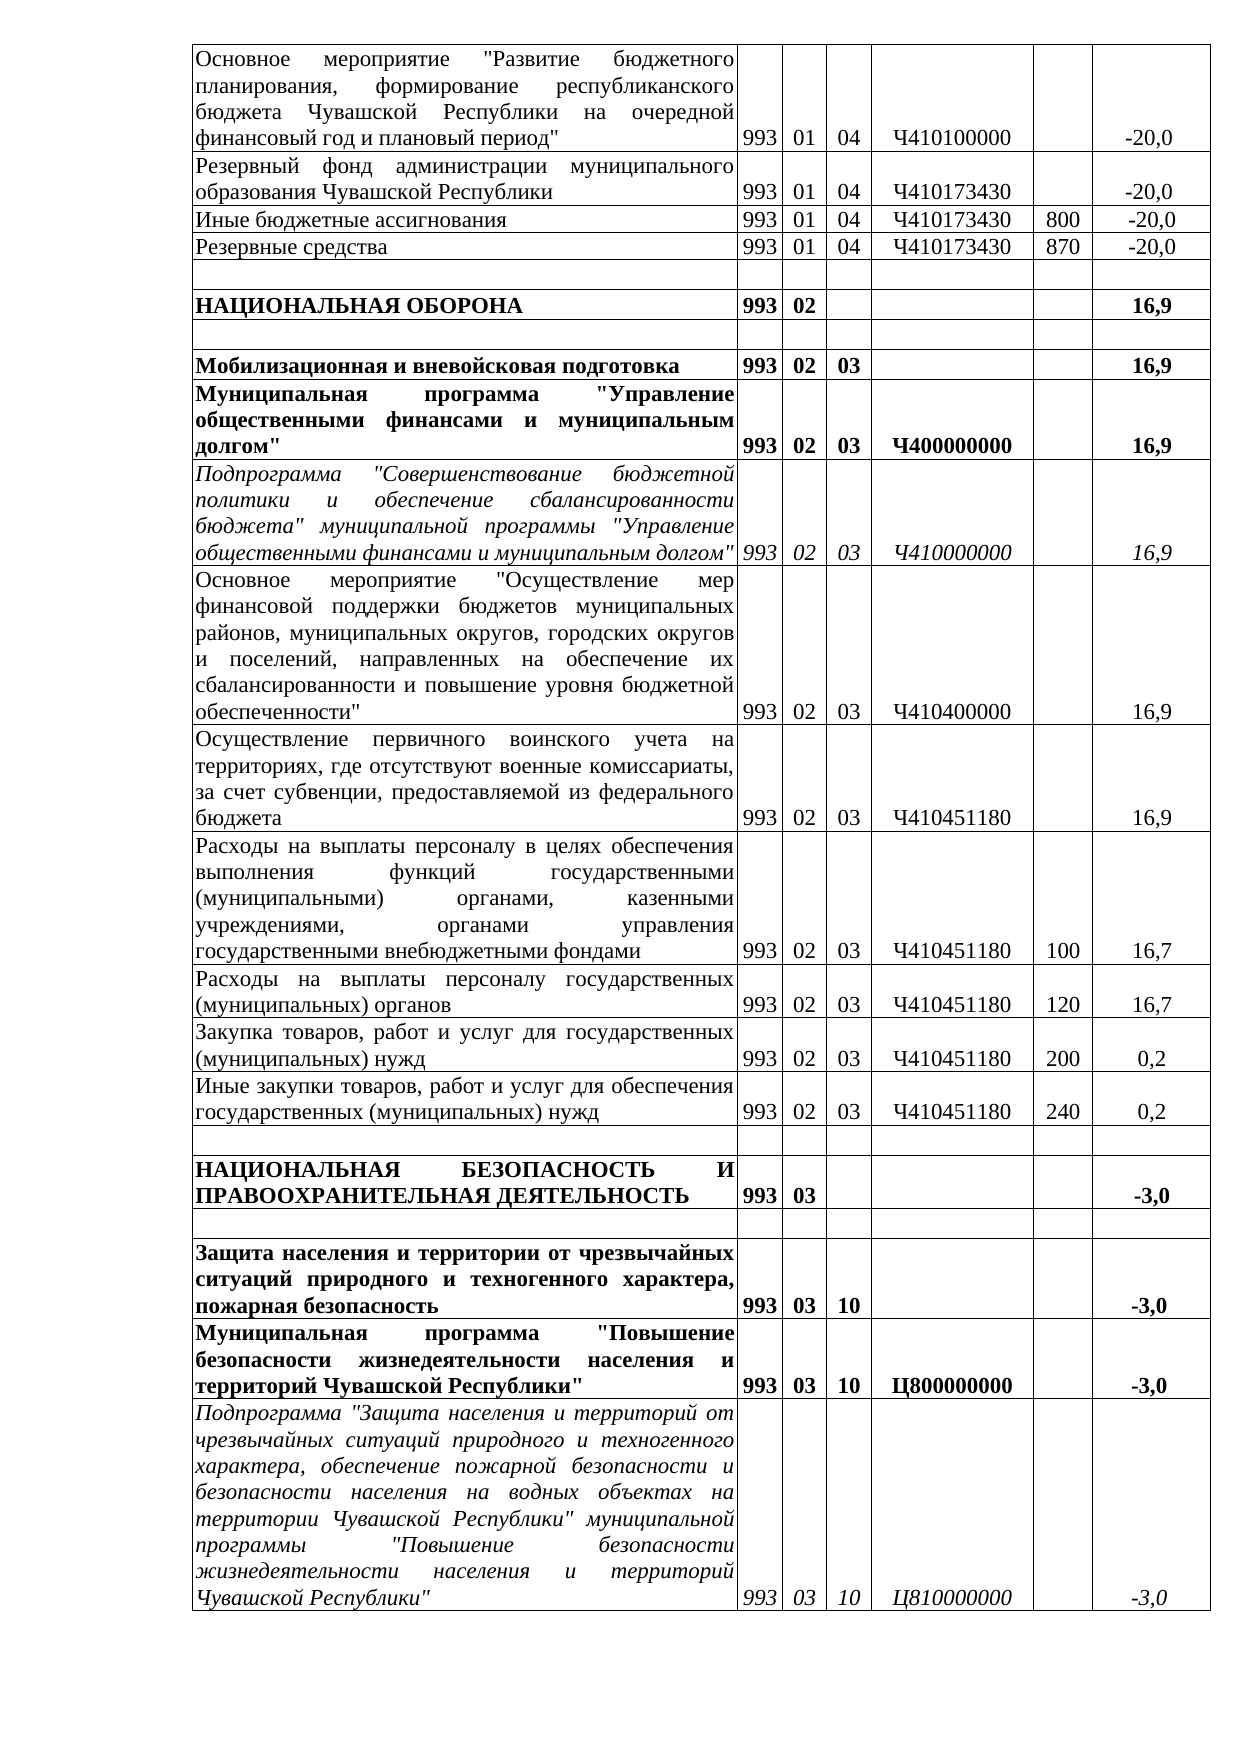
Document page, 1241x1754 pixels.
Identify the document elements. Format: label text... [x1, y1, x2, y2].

table_cell [1034, 152, 1092, 204]
table_cell [738, 1126, 782, 1154]
table_cell 993 [738, 380, 782, 459]
table_cell [193, 320, 737, 349]
table_cell [1034, 1399, 1092, 1610]
table_cell Ч410451180 [872, 1018, 1033, 1071]
table_cell Ц800000000 [872, 1319, 1033, 1398]
table_cell [1034, 380, 1092, 459]
table_cell [1093, 260, 1210, 289]
table_cell 02 [783, 290, 826, 319]
table_cell [872, 290, 1033, 319]
table_cell 03 [827, 965, 871, 1017]
table_cell Ч410451180 [872, 1072, 1033, 1125]
table_cell 02 [783, 965, 826, 1017]
table_cell 993 [738, 725, 782, 831]
table_cell [827, 1156, 871, 1208]
table_cell НАЦИОНАЛЬНАЯ БЕЗОПАСНОСТЬ И ПРАВООХРАНИТЕЛЬНАЯ ДЕЯТЕЛЬНОСТЬ [193, 1156, 737, 1208]
table_cell 03 [783, 1239, 826, 1318]
table_cell 993 [738, 206, 782, 232]
table_cell 02 [783, 832, 826, 963]
table_cell 01 [783, 233, 826, 259]
table_cell Ц810000000 [872, 1399, 1033, 1610]
table_cell 0,2 [1093, 1018, 1210, 1071]
table_cell [783, 1126, 826, 1154]
table_cell [783, 260, 826, 289]
table_cell 03 [827, 832, 871, 963]
table_cell Мобилизационная и вневойсковая подготовка [193, 350, 737, 378]
table_cell [1034, 320, 1092, 349]
table_cell 993 [738, 460, 782, 565]
table_cell 03 [827, 566, 871, 724]
table_cell -3,0 [1093, 1399, 1210, 1610]
table_cell 993 [738, 1319, 782, 1398]
table_cell [1093, 1209, 1210, 1238]
table_cell [827, 1126, 871, 1154]
table_cell Осуществление первичного воинского учета на территориях, где отсутствуют военные комиссариаты, за счет субвенции, предоставляемой из федерального бюджета [193, 725, 737, 831]
table_cell Резервные средства [193, 233, 737, 259]
table_cell 16,7 [1093, 965, 1210, 1017]
table_cell Резервный фонд администрации муниципального образования Чувашской Республики [193, 152, 737, 204]
table_cell 04 [827, 152, 871, 204]
table_cell 02 [783, 380, 826, 459]
table_cell Иные закупки товаров, работ и услуг для обеспечения государственных (муниципальных) нужд [193, 1072, 737, 1125]
table_cell [1034, 290, 1092, 319]
table_cell 01 [783, 45, 826, 151]
table_cell [738, 260, 782, 289]
table_cell 240 [1034, 1072, 1092, 1125]
table_cell 01 [783, 206, 826, 232]
table_cell Подпрограмма "Защита населения и территорий от чрезвычайных ситуаций природного и техногенного характера, обеспечение пожарной безопасности и безопасности населения на водных объектах на территории Чувашской Республики" муниципальной программы "Повышение безопасности жизнедеятельности населения и территорий Чувашской Республики" [193, 1399, 737, 1610]
table_cell 16,9 [1093, 350, 1210, 378]
table_cell 16,9 [1093, 460, 1210, 565]
table_cell -20,0 [1093, 206, 1210, 232]
table_cell -20,0 [1093, 152, 1210, 204]
table_cell Ч410000000 [872, 460, 1033, 565]
table_cell [827, 320, 871, 349]
table_cell 03 [783, 1399, 826, 1610]
table_cell -20,0 [1093, 45, 1210, 151]
table_cell 10 [827, 1319, 871, 1398]
table_cell 02 [783, 1072, 826, 1125]
table_cell [827, 260, 871, 289]
table_cell Ч410173430 [872, 233, 1033, 259]
table_cell Ч410173430 [872, 206, 1033, 232]
table_cell 10 [827, 1399, 871, 1610]
table_cell -3,0 [1093, 1156, 1210, 1208]
table_cell [1093, 1126, 1210, 1154]
table_cell [872, 260, 1033, 289]
table_cell [1034, 566, 1092, 724]
table_cell 870 [1034, 233, 1092, 259]
table_cell Защита населения и территории от чрезвычайных ситуаций природного и техногенного характера, пожарная безопасность [193, 1239, 737, 1318]
table_cell Ч410451180 [872, 832, 1033, 963]
table_cell 200 [1034, 1018, 1092, 1071]
table_cell [738, 320, 782, 349]
table_cell 16,9 [1093, 566, 1210, 724]
table_cell 800 [1034, 206, 1092, 232]
table_cell [1034, 350, 1092, 378]
table_cell 993 [738, 1399, 782, 1610]
table_cell 03 [827, 380, 871, 459]
table_cell Расходы на выплаты персоналу в целях обеспечения выполнения функций государственными (муниципальными) органами, казенными учреждениями, органами управления государственными внебюджетными фондами [193, 832, 737, 963]
table_cell 03 [783, 1156, 826, 1208]
table_cell [1034, 1209, 1092, 1238]
table_cell Ч410100000 [872, 45, 1033, 151]
table_cell [1093, 320, 1210, 349]
table_cell 993 [738, 152, 782, 204]
table_cell [193, 1209, 737, 1238]
table_cell 03 [827, 1072, 871, 1125]
table_cell Основное мероприятие "Осуществление мер финансовой поддержки бюджетов муниципальных районов, муниципальных округов, городских округов и поселений, направленных на обеспечение их сбалансированности и повышение уровня бюджетной обеспеченности" [193, 566, 737, 724]
table_cell Ч410451180 [872, 965, 1033, 1017]
table_cell 993 [738, 1018, 782, 1071]
table_cell 993 [738, 350, 782, 378]
table_cell Закупка товаров, работ и услуг для государственных (муниципальных) нужд [193, 1018, 737, 1071]
table_cell [872, 1156, 1033, 1208]
table_cell 03 [827, 350, 871, 378]
table_cell 02 [783, 725, 826, 831]
table_cell 993 [738, 566, 782, 724]
table_cell 02 [783, 566, 826, 724]
table_cell 993 [738, 1072, 782, 1125]
table_cell [193, 1126, 737, 1154]
table_cell [783, 320, 826, 349]
table_cell 100 [1034, 832, 1092, 963]
table_cell [872, 1126, 1033, 1154]
table_cell [872, 1239, 1033, 1318]
table_cell Муниципальная программа "Повышение безопасности жизнедеятельности населения и территорий Чувашской Республики" [193, 1319, 737, 1398]
table_cell [1034, 1126, 1092, 1154]
table_cell [827, 1209, 871, 1238]
table_cell 993 [738, 233, 782, 259]
table_cell 04 [827, 206, 871, 232]
table_cell 02 [783, 1018, 826, 1071]
table_cell [738, 1209, 782, 1238]
table_cell [193, 260, 737, 289]
table_cell [827, 290, 871, 319]
table_cell [872, 350, 1033, 378]
table_cell 993 [738, 832, 782, 963]
table_cell 02 [783, 350, 826, 378]
table_cell -3,0 [1093, 1319, 1210, 1398]
table_cell [1034, 460, 1092, 565]
table_cell 03 [783, 1319, 826, 1398]
table_cell 993 [738, 1239, 782, 1318]
table_cell [1034, 1239, 1092, 1318]
table_cell [1034, 1319, 1092, 1398]
table_cell Ч410173430 [872, 152, 1033, 204]
table_cell -20,0 [1093, 233, 1210, 259]
table_cell НАЦИОНАЛЬНАЯ ОБОРОНА [193, 290, 737, 319]
table_cell 16,9 [1093, 380, 1210, 459]
table_cell 03 [827, 460, 871, 565]
table_cell 02 [783, 460, 826, 565]
table_cell 04 [827, 45, 871, 151]
table_cell 993 [738, 965, 782, 1017]
table_cell [872, 1209, 1033, 1238]
table_cell 16,9 [1093, 290, 1210, 319]
table_cell [1034, 45, 1092, 151]
table_cell Ч400000000 [872, 380, 1033, 459]
table_cell [872, 320, 1033, 349]
table_cell 16,9 [1093, 725, 1210, 831]
table_cell 16,7 [1093, 832, 1210, 963]
table_cell Муниципальная программа "Управление общественными финансами и муниципальным долгом" [193, 380, 737, 459]
table_cell Ч410400000 [872, 566, 1033, 724]
table_cell 10 [827, 1239, 871, 1318]
table_cell 993 [738, 290, 782, 319]
table_cell [783, 1209, 826, 1238]
table_cell Иные бюджетные ассигнования [193, 206, 737, 232]
table_cell 03 [827, 725, 871, 831]
table_cell Ч410451180 [872, 725, 1033, 831]
table_cell [1034, 1156, 1092, 1208]
table_cell Основное мероприятие "Развитие бюджетного планирования, формирование республиканского бюджета Чувашской Республики на очередной финансовый год и плановый период" [193, 45, 737, 151]
table_cell 04 [827, 233, 871, 259]
table_cell 993 [738, 1156, 782, 1208]
table_cell 120 [1034, 965, 1092, 1017]
table_cell [1034, 725, 1092, 831]
table_cell [1034, 260, 1092, 289]
table_cell 993 [738, 45, 782, 151]
table_cell -3,0 [1093, 1239, 1210, 1318]
table_cell 01 [783, 152, 826, 204]
table_cell 03 [827, 1018, 871, 1071]
table_cell 0,2 [1093, 1072, 1210, 1125]
table_cell Расходы на выплаты персоналу государственных (муниципальных) органов [193, 965, 737, 1017]
